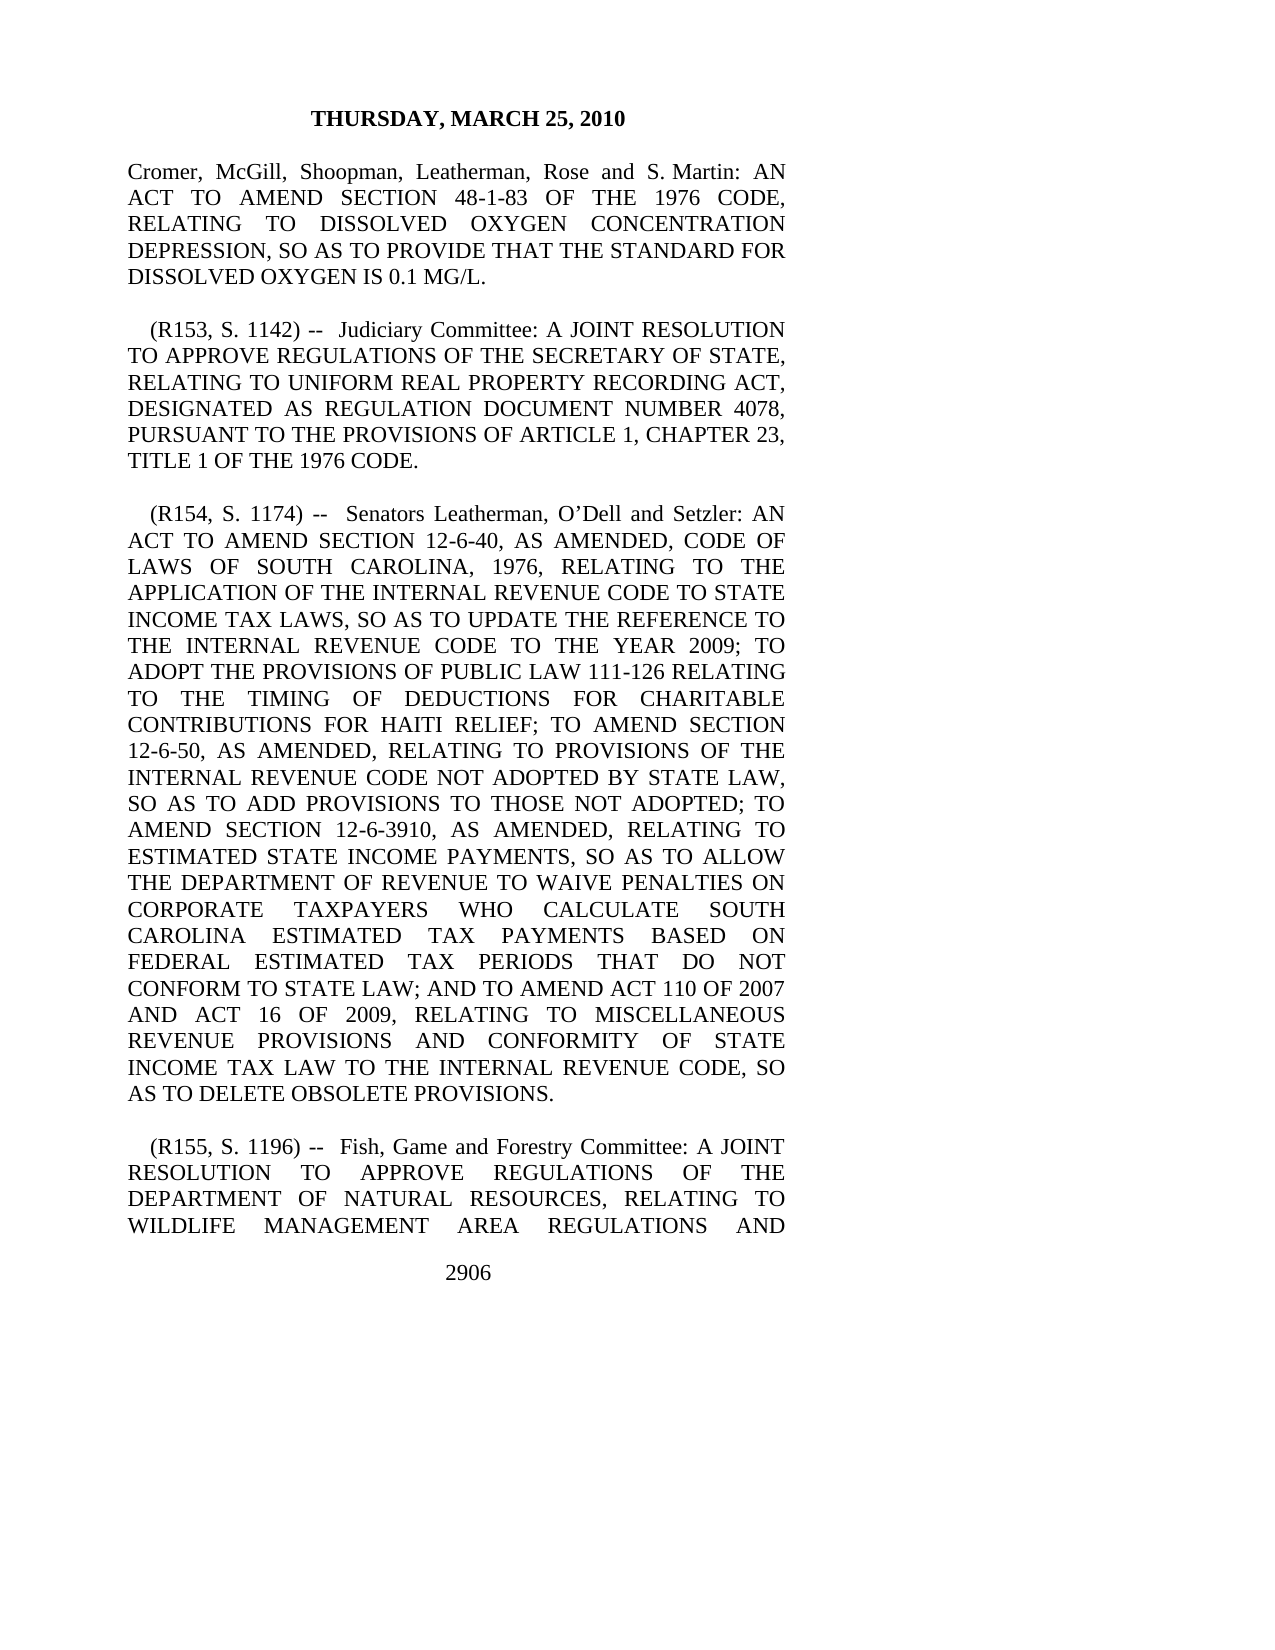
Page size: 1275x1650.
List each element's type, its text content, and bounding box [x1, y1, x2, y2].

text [127, 158, 786, 289]
text (R154, S. 1174) -- Senators Leatherman, O’Dell and Setzler: AN ACT TO AMEND SECTION 12-6-40, AS AMENDED, CODE OF LAWS OF SOUTH CAROLINA, 1976, RELATING TO THE APPLICATION OF THE INTERNAL REVENUE CODE TO STATE INCOME TAX LAWS, SO AS TO UPDATE THE REFERENCE TO THE INTERNAL REVENUE CODE TO THE YEAR 2009; TO ADOPT THE PROVISIONS OF PUBLIC LAW 111-126 RELATING TO THE TIMING OF DEDUCTIONS FOR CHARITABLE CONTRIBUTIONS FOR HAITI RELIEF; TO AMEND SECTION 12-6-50, AS AMENDED, RELATING TO PROVISIONS OF THE INTERNAL REVENUE CODE NOT ADOPTED BY STATE LAW, SO AS TO ADD PROVISIONS TO THOSE NOT ADOPTED; TO AMEND SECTION 12-6-3910, AS AMENDED, RELATING TO ESTIMATED STATE INCOME PAYMENTS, SO AS TO ALLOW THE DEPARTMENT OF REVENUE TO WAIVE PENALTIES ON CORPORATE TAXPAYERS WHO CALCULATE SOUTH CAROLINA ESTIMATED TAX PAYMENTS BASED ON FEDERAL ESTIMATED TAX PERIODS THAT DO NOT CONFORM TO STATE LAW; AND TO AMEND ACT 110 OF 2007 AND ACT 16 OF 2009, RELATING TO MISCELLANEOUS REVENUE PROVISIONS AND CONFORMITY OF STATE INCOME TAX LAW TO THE INTERNAL REVENUE CODE, SO AS TO DELETE OBSOLETE PROVISIONS. [127, 500, 786, 1106]
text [127, 1133, 786, 1238]
text (R153, S. 1142) -- Judiciary Committee: A JOINT RESOLUTION TO APPROVE REGULATIONS OF THE SECRETARY OF STATE, RELATING TO UNIFORM REAL PROPERTY RECORDING ACT, DESIGNATED AS REGULATION DOCUMENT NUMBER 4078, PURSUANT TO THE PROVISIONS OF ARTICLE 1, CHAPTER 23, TITLE 1 OF THE 1976 CODE. [127, 316, 786, 474]
